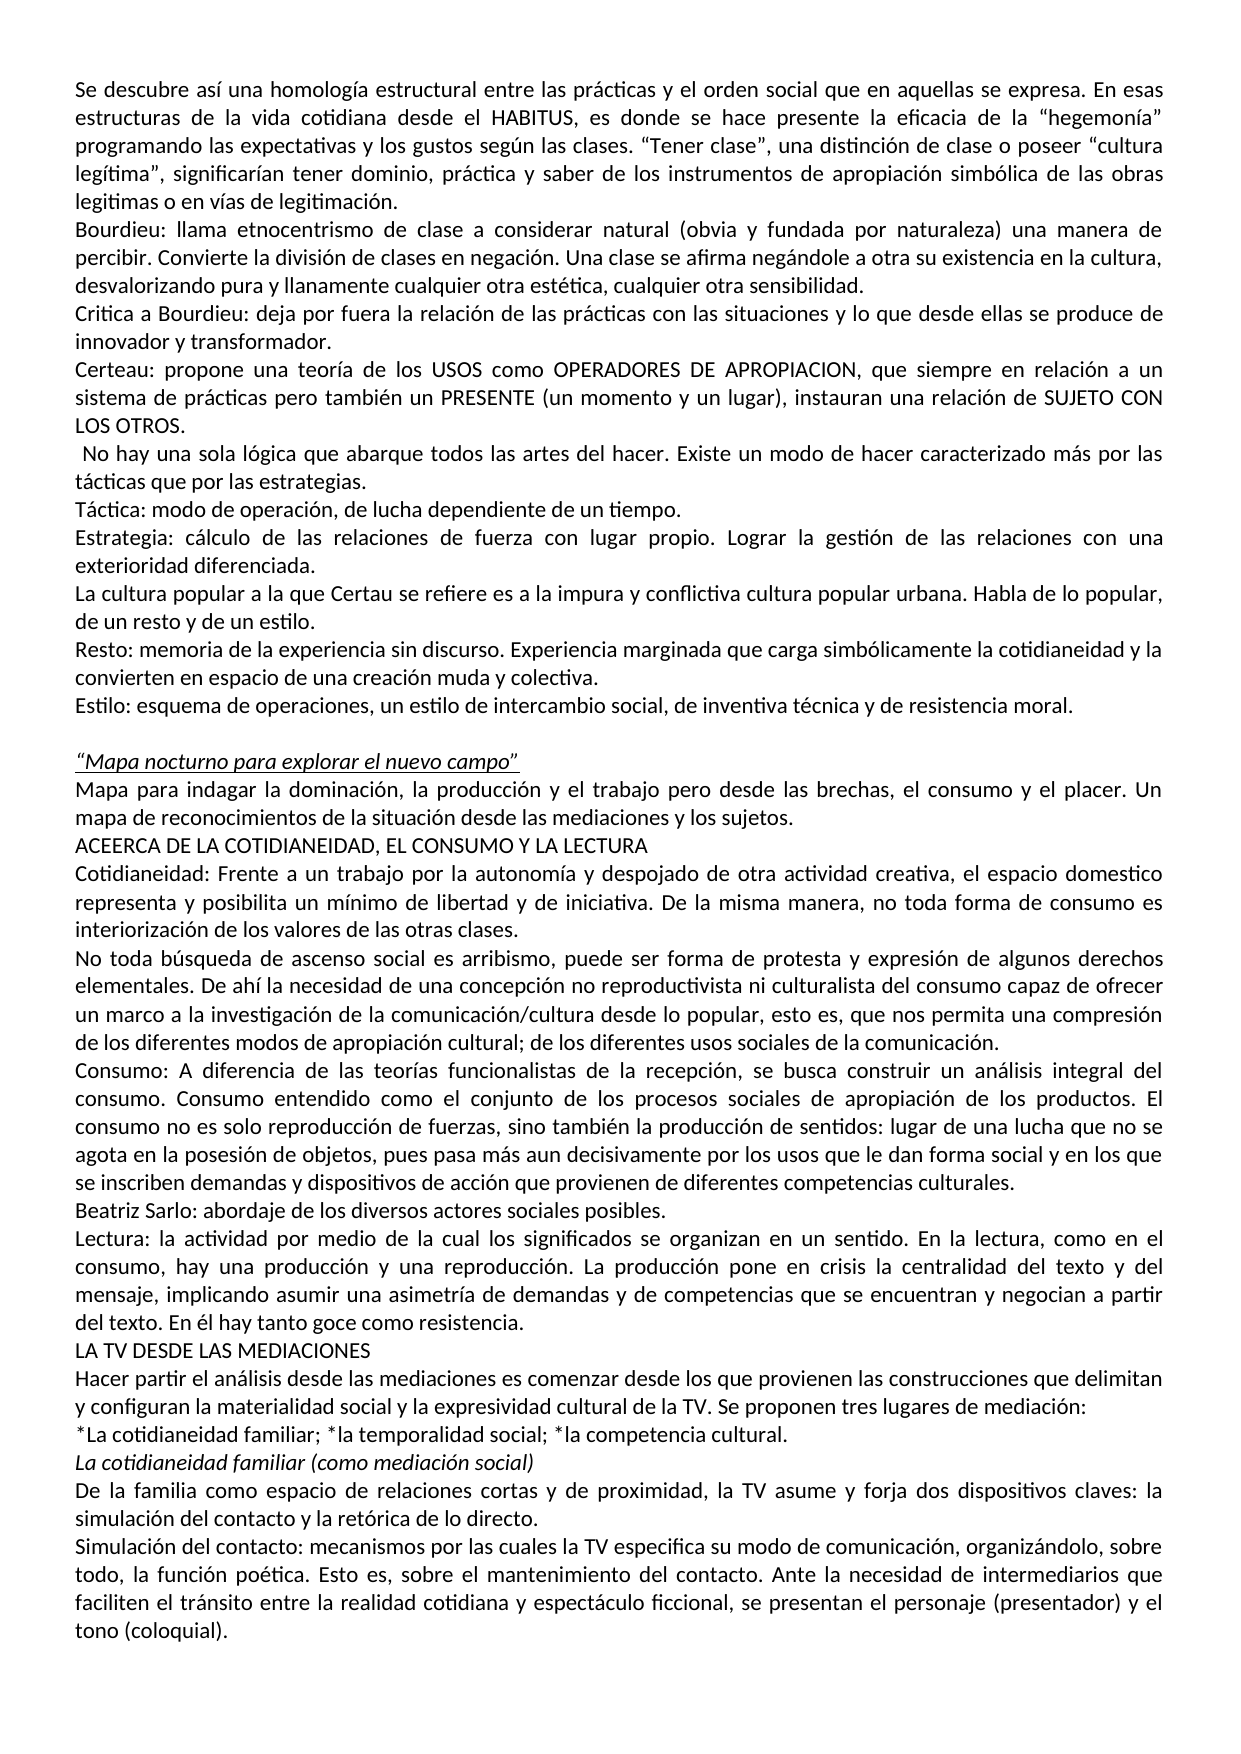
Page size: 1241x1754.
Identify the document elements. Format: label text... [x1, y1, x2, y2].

text Bourdieu: llama etnocentrismo de clase a considerar natural (obvia y fundada por naturaleza) una manera de percibir. Convierte la división de clases en negación. Una clase se afirma negándole a otra su existencia en la cultura, desvalorizando pura y llanamente cualquier otra estética, cualquier otra sensibilidad. [75, 215, 1165, 299]
text Estilo: esquema de operaciones, un estilo de intercambio social, de inventiva técnica y de resistencia moral. [75, 691, 1165, 719]
text *La cotidianeidad familiar; *la temporalidad social; *la competencia cultural. [75, 1420, 1165, 1448]
text Lectura: la actividad por medio de la cual los significados se organizan en un sentido. En la lectura, como en el consumo, hay una producción y una reproducción. La producción pone en crisis la centralidad del texto y del mensaje, implicando asumir una asimetría de demandas y de competencias que se encuentran y negocian a partir del texto. En él hay tanto goce como resistencia. [75, 1224, 1165, 1336]
text Se descubre así una homología estructural entre las prácticas y el orden social que en aquellas se expresa. En esas estructuras de la vida cotidiana desde el HABITUS, es donde se hace presente la eficacia de la “hegemonía” programando las expectativas y los gustos según las clases. “Tener clase”, una distinción de clase o poseer “cultura legítima”, significarían tener dominio, práctica y saber de los instrumentos de apropiación simbólica de las obras legitimas o en vías de legitimación. [75, 75, 1165, 215]
text Resto: memoria de la experiencia sin discurso. Experiencia marginada que carga simbólicamente la cotidianeidad y la convierten en espacio de una creación muda y colectiva. [75, 635, 1165, 691]
text Mapa para indagar la dominación, la producción y el trabajo pero desde las brechas, el consumo y el placer. Un mapa de reconocimientos de la situación desde las mediaciones y los sujetos. [75, 776, 1165, 832]
text Critica a Bourdieu: deja por fuera la relación de las prácticas con las situaciones y lo que desde ellas se produce de innovador y transformador. [75, 299, 1165, 355]
text Táctica: modo de operación, de lucha dependiente de un tiempo. [75, 495, 1165, 523]
text No hay una sola lógica que abarque todos las artes del hacer. Existe un modo de hacer caracterizado más por las tácticas que por las estrategias. [75, 439, 1165, 495]
text “Mapa nocturno para explorar el nuevo campo” [75, 747, 1165, 776]
text Hacer partir el análisis desde las mediaciones es comenzar desde los que provienen las construcciones que delimitan y configuran la materialidad social y la expresividad cultural de la TV. Se proponen tres lugares de mediación: [75, 1364, 1165, 1420]
text Certeau: propone una teoría de los USOS como OPERADORES DE APROPIACION, que siempre en relación a un sistema de prácticas pero también un PRESENTE (un momento y un lugar), instauran una relación de SUJETO CON LOS OTROS. [75, 355, 1165, 439]
text Consumo: A diferencia de las teorías funcionalistas de la recepción, se busca construir un análisis integral del consumo. Consumo entendido como el conjunto de los procesos sociales de apropiación de los productos. El consumo no es solo reproducción de fuerzas, sino también la producción de sentidos: lugar de una lucha que no se agota en la posesión de objetos, pues pasa más aun decisivamente por los usos que le dan forma social y en los que se inscriben demandas y dispositivos de acción que provienen de diferentes competencias culturales. [75, 1056, 1165, 1196]
text Simulación del contacto: mecanismos por las cuales la TV especifica su modo de comunicación, organizándolo, sobre todo, la función poética. Esto es, sobre el mantenimiento del contacto. Ante la necesidad de intermediarios que faciliten el tránsito entre la realidad cotidiana y espectáculo ficcional, se presentan el personaje (presentador) y el tono (coloquial). [75, 1532, 1165, 1644]
text De la familia como espacio de relaciones cortas y de proximidad, la TV asume y forja dos dispositivos claves: la simulación del contacto y la retórica de lo directo. [75, 1476, 1165, 1532]
text Cotidianeidad: Frente a un trabajo por la autonomía y despojado de otra actividad creativa, el espacio domestico representa y posibilita un mínimo de libertad y de iniciativa. De la misma manera, no toda forma de consumo es interiorización de los valores de las otras clases. [75, 859, 1165, 944]
text La cotidianeidad familiar (como mediación social) [75, 1448, 1165, 1476]
text Estrategia: cálculo de las relaciones de fuerza con lugar propio. Lograr la gestión de las relaciones con una exterioridad diferenciada. [75, 523, 1165, 579]
text No toda búsqueda de ascenso social es arribismo, puede ser forma de protesta y expresión de algunos derechos elementales. De ahí la necesidad de una concepción no reproductivista ni culturalista del consumo capaz de ofrecer un marco a la investigación de la comunicación/cultura desde lo popular, esto es, que nos permita una compresión de los diferentes modos de apropiación cultural; de los diferentes usos sociales de la comunicación. [75, 944, 1165, 1056]
text LA TV DESDE LAS MEDIACIONES [75, 1336, 1165, 1364]
text Beatriz Sarlo: abordaje de los diversos actores sociales posibles. [75, 1196, 1165, 1224]
text La cultura popular a la que Certau se refiere es a la impura y conflictiva cultura popular urbana. Habla de lo popular, de un resto y de un estilo. [75, 579, 1165, 635]
text ACEERCA DE LA COTIDIANEIDAD, EL CONSUMO Y LA LECTURA [75, 832, 1165, 859]
